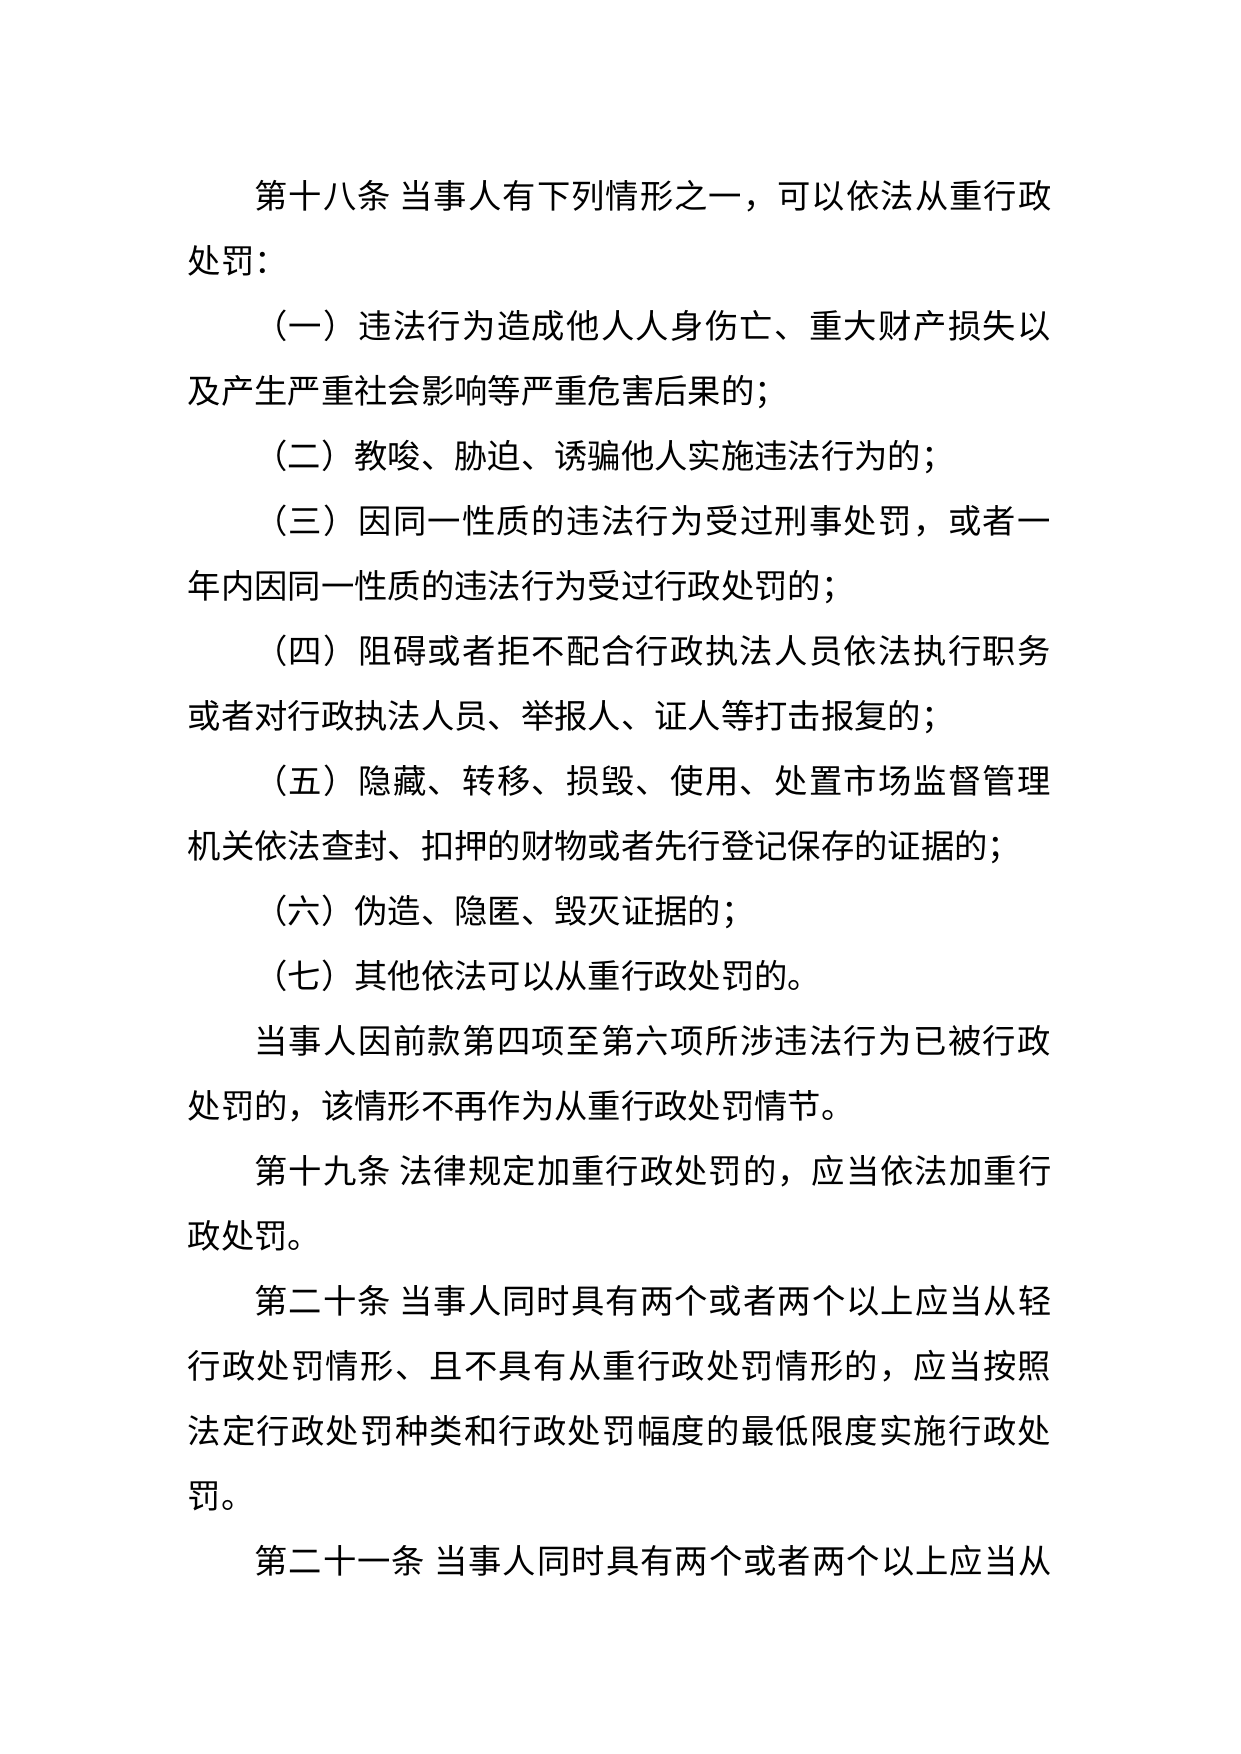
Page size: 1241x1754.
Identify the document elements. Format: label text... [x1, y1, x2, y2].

text 第十九条 法律规定加重行政处罚的，应当依法加重行政处罚。 [187, 1137, 1053, 1267]
text （七）其他依法可以从重行政处罚的。 [187, 942, 1053, 1007]
text （二）教唆、胁迫、诱骗他人实施违法行为的； [187, 422, 1053, 487]
text 第十八条 当事人有下列情形之一，可以依法从重行政处罚： [187, 162, 1053, 292]
text （六）伪造、隐匿、毁灭证据的； [187, 877, 1053, 942]
text （五）隐藏、转移、损毁、使用、处置市场监督管理机关依法查封、扣押的财物或者先行登记保存的证据的； [187, 747, 1053, 877]
text 当事人因前款第四项至第六项所涉违法行为已被行政处罚的，该情形不再作为从重行政处罚情节。 [187, 1007, 1053, 1137]
text （三）因同一性质的违法行为受过刑事处罚，或者一年内因同一性质的违法行为受过行政处罚的； [187, 487, 1053, 617]
text 第二十条 当事人同时具有两个或者两个以上应当从轻行政处罚情形、且不具有从重行政处罚情形的，应当按照法定行政处罚种类和行政处罚幅度的最低限度实施行政处罚。 [187, 1267, 1053, 1527]
text （一）违法行为造成他人人身伤亡、重大财产损失以及产生严重社会影响等严重危害后果的； [187, 292, 1053, 422]
text （四）阻碍或者拒不配合行政执法人员依法执行职务或者对行政执法人员、举报人、证人等打击报复的； [187, 617, 1053, 747]
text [187, 1527, 1053, 1592]
